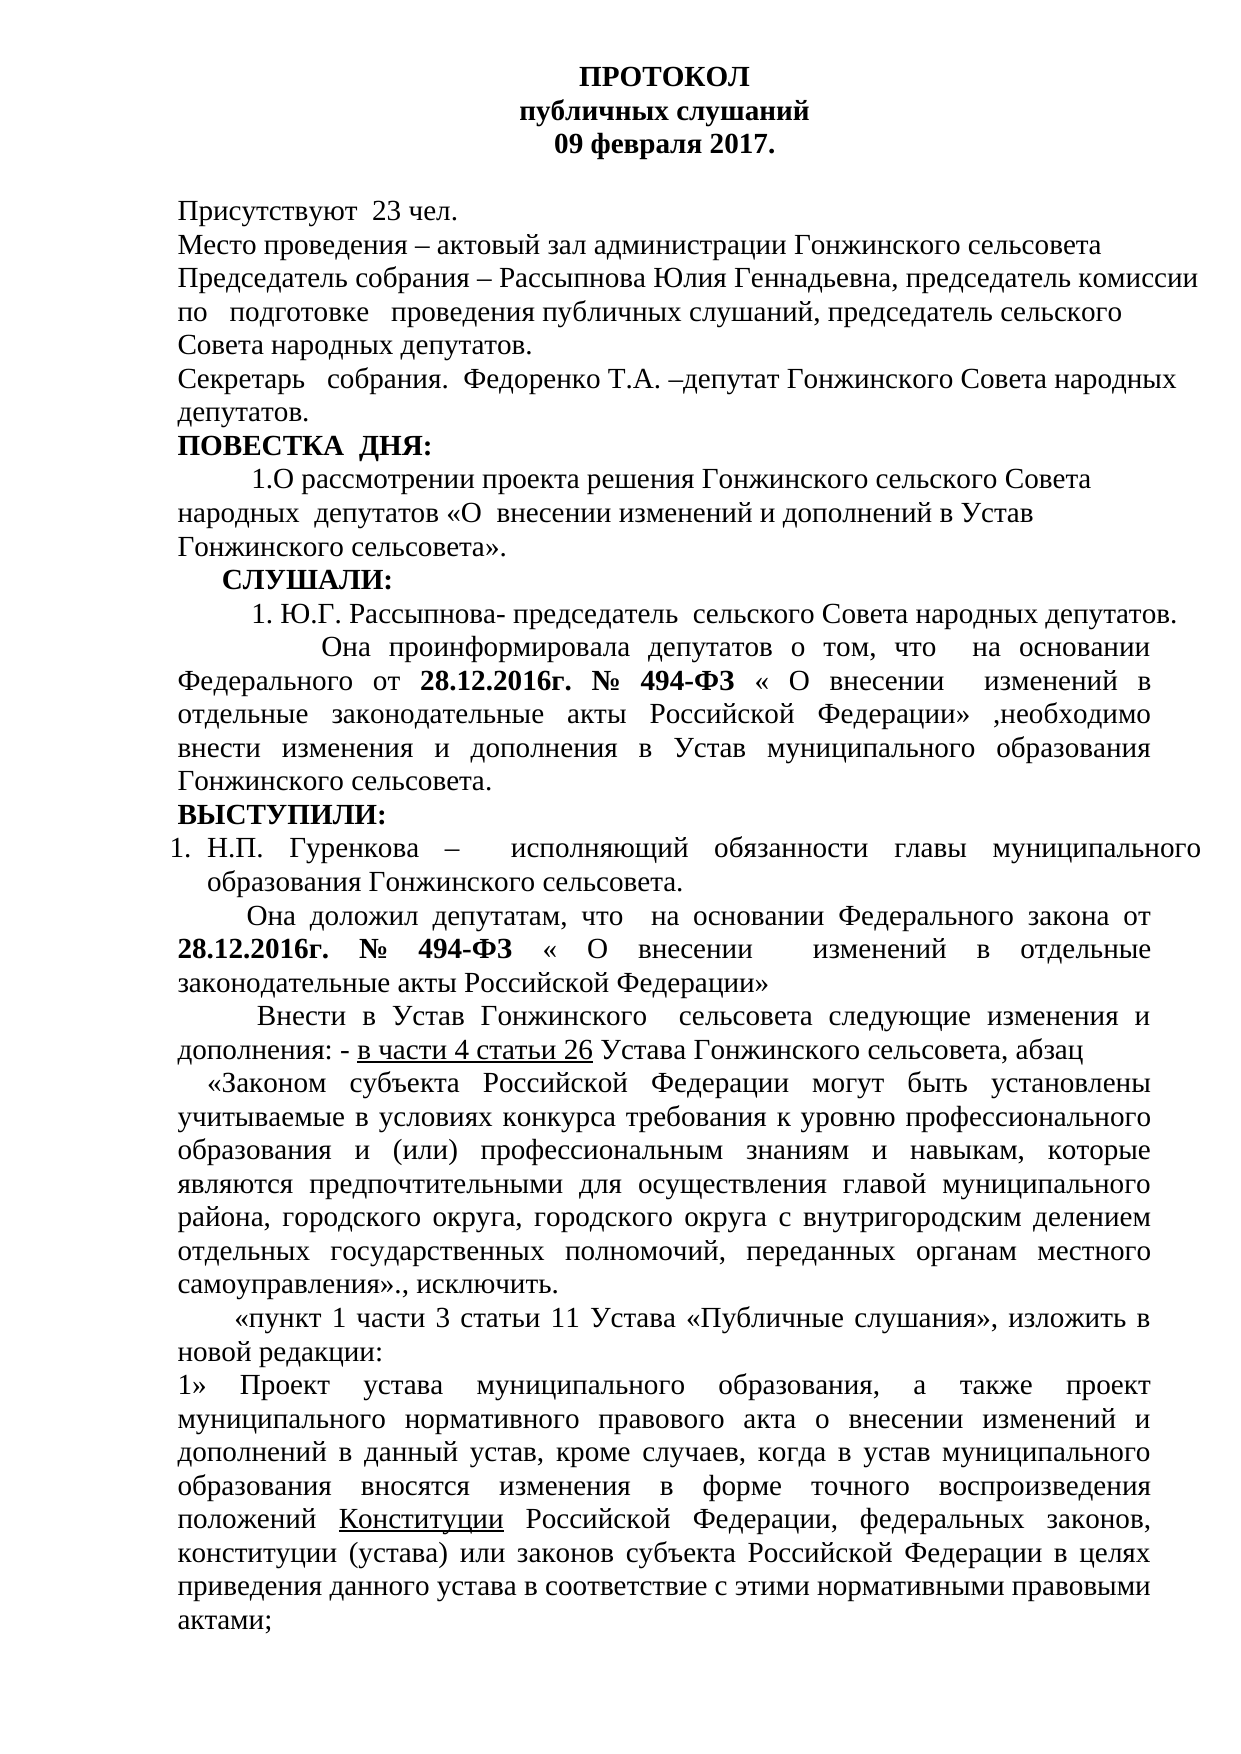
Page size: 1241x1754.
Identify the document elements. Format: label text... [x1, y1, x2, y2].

text ВЫСТУПИЛИ: [177, 797, 1202, 831]
list 1» Проект устава муниципального образования, а также проект муниципального нормативного правового акта о внесении изменений и дополнений в данный устав, кроме случаев, когда в устав муниципального образования вносятся изменения в форме точного воспроизведения положений Конституции Российской Федерации, федеральных законов, конституции (устава) или законов субъекта Российской Федерации в целях приведения данного устава в соответствие с этими нормативными правовыми актами; [177, 1367, 1152, 1636]
text «пункт 1 части 3 статьи 11 Устава «Публичные слушания», изложить в новой редакции: [177, 1300, 1152, 1367]
title ПРОТОКОЛ [177, 59, 1152, 93]
text ПОВЕСТКА ДНЯ: [177, 428, 1152, 462]
text 1.О рассмотрении проекта решения Гонжинского сельского Совета народных депутатов «О внесении изменений и дополнений в Устав Гонжинского сельсовета». [177, 462, 1152, 562]
text Председатель собрания – Рассыпнова Юлия Геннадьевна, председатель комиссии по подготовке проведения публичных слушаний, председатель сельского Совета народных депутатов. [177, 260, 1231, 361]
text Секретарь собрания. Федоренко Т.А. –депутат Гонжинского Совета народных депутатов. [177, 361, 1202, 428]
list Н.П. Гуренкова – исполняющий обязанности главы муниципального образования Гонжинского сельсовета. [169, 831, 1202, 898]
text «Законом субъекта Российской Федерации могут быть установлены учитываемые в условиях конкурса требования к уровню профессионального образования и (или) профессиональным знаниям и навыкам, которые являются предпочтительными для осуществления главой муниципального района, городского округа, городского округа с внутригородским делением отдельных государственных полномочий, переданных органам местного самоуправления»., исключить. [177, 1065, 1152, 1300]
text Присутствуют 23 чел. [177, 193, 1152, 227]
text 1. Ю.Г. Рассыпнова- председатель сельского Совета народных депутатов. [177, 596, 1202, 629]
text публичных слушаний [177, 93, 1152, 126]
text Внести в Устав Гонжинского сельсовета следующие изменения и дополнения: - в части 4 статьи 26 Устава Гонжинского сельсовета, абзац [177, 998, 1152, 1065]
text Она доложил депутатам, что на основании Федерального закона от 28.12.2016г. № 494-ФЗ « О внесении изменений в отдельные законодательные акты Российской Федерации» [177, 898, 1152, 998]
text Место проведения – актовый зал администрации Гонжинского сельсовета [177, 227, 1152, 260]
text СЛУШАЛИ: [222, 562, 1202, 596]
text 09 февраля 2017. [177, 126, 1152, 160]
text Она проинформировала депутатов о том, что на основании Федерального от 28.12.2016г. № 494-ФЗ « О внесении изменений в отдельные законодательные акты Российской Федерации» ,необходимо внести изменения и дополнения в Устав муниципального образования Гонжинского сельсовета. [177, 629, 1152, 797]
